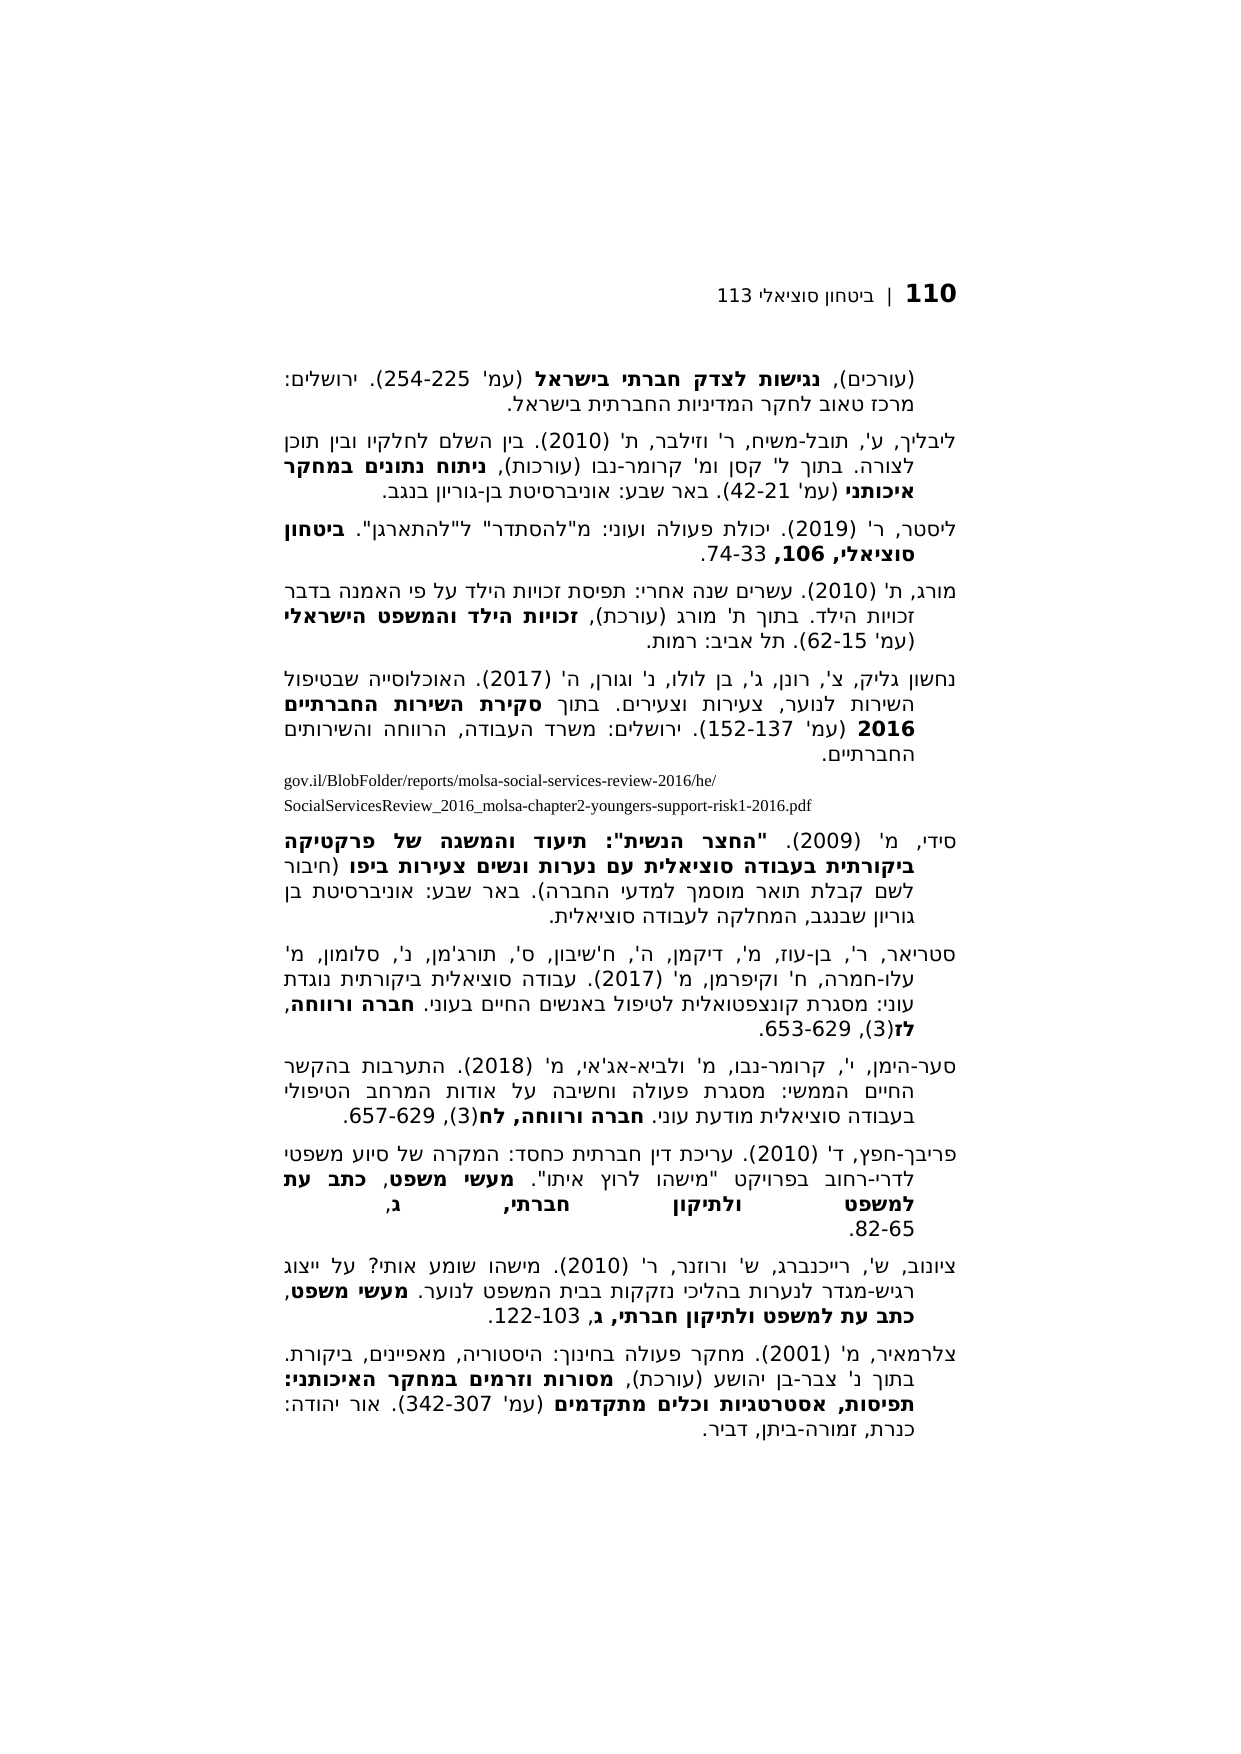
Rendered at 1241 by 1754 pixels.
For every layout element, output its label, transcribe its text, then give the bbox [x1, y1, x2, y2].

text סידי, מ' (2009). "החצר הנשית": תיעוד והמשגה של פרקטיקה ביקורתית בעבודה סוציאלית עם נערות ונשים צעירות ביפו (חיבור לשם קבלת תואר מוסמך למדעי החברה). באר שבע: אוניברסיטת בן גוריון שבנגב, המחלקה לעבודה סוציאלית. [283, 829, 957, 929]
text ליסטר, ר' (2019). יכולת פעולה ועוני: מ"להסתדר" ל"להתארגן". ביטחון סוציאלי, 106, 74-33. [283, 516, 957, 566]
text סטריאר, ר', בן-עוז, מ', דיקמן, ה', ח'שיבון, ס', תורג'מן, נ', סלומון, מ' עלו-חמרה, ח' וקיפרמן, מ' (2017). עבודה סוציאלית ביקורתית נוגדת עוני: מסגרת קונצפטואלית לטיפול באנשים החיים בעוני. חברה ורווחה, לז(3), 653-629. [283, 941, 957, 1041]
text סער-הימן, י', קרומר-נבו, מ' ולביא-אג'אי, מ' (2018). התערבות בהקשר החיים הממשי: מסגרת פעולה וחשיבה על אודות המרחב הטיפולי בעבודה סוציאלית מודעת עוני. חברה ורווחה, לח(3), 657-629. [283, 1054, 957, 1129]
text ליבליך, ע', תובל-משיח, ר' וזילבר, ת' (2010). בין השלם לחלקיו ובין תוכן לצורה. בתוך ל' קסן ומ' קרומר-נבו (עורכות), ניתוח נתונים במחקר איכותני (עמ' 42-21). באר שבע: אוניברסיטת בן-גוריון בנגב. [283, 429, 957, 504]
text נחשון גליק, צ', רונן, ג', בן לולו, נ' וגורן, ה' (2017). האוכלוסייה שבטיפול השירות לנוער, צעירות וצעירים. בתוך סקירת השירות החברתיים 2016 (עמ' 152-137). ירושלים: משרד העבודה, הרווחה והשירותים החברתיים. [283, 666, 957, 766]
text מורג, ת' (2010). עשרים שנה אחרי: תפיסת זכויות הילד על פי האמנה בדבר זכויות הילד. בתוך ת' מורג (עורכת), זכויות הילד והמשפט הישראלי (עמ' 62-15). תל אביב: רמות. [283, 579, 957, 654]
text gov.il/BlobFolder/reports/molsa-social-services-review-2016/he/SocialServicesReview_2016_molsa-chapter2-youngers-support-risk1-2016.pdf [283, 766, 957, 816]
text צלרמאיר, מ' (2001). מחקר פעולה בחינוך: היסטוריה, מאפיינים, ביקורת. בתוך נ' צבר-בן יהושע (עורכת), מסורות וזרמים במחקר האיכותני: תפיסות, אסטרטגיות וכלים מתקדמים (עמ' 342-307). אור יהודה: כנרת, זמורה-ביתן, דביר. [283, 1341, 957, 1441]
text פריבך-חפץ, ד' (2010). עריכת דין חברתית כחסד: המקרה של סיוע משפטי לדרי-רחוב בפרויקט "מישהו לרוץ איתו". מעשי משפט, כתב עת למשפט ולתיקון חברתי, ג, 82-65. [283, 1141, 957, 1241]
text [283, 366, 957, 416]
text ציונוב, ש', רייכנברג, ש' ורוזנר, ר' (2010). מישהו שומע אותי? על ייצוג רגיש-מגדר לנערות בהליכי נזקקות בבית המשפט לנוער. מעשי משפט, כתב עת למשפט ולתיקון חברתי, ג, 122-103. [283, 1254, 957, 1329]
